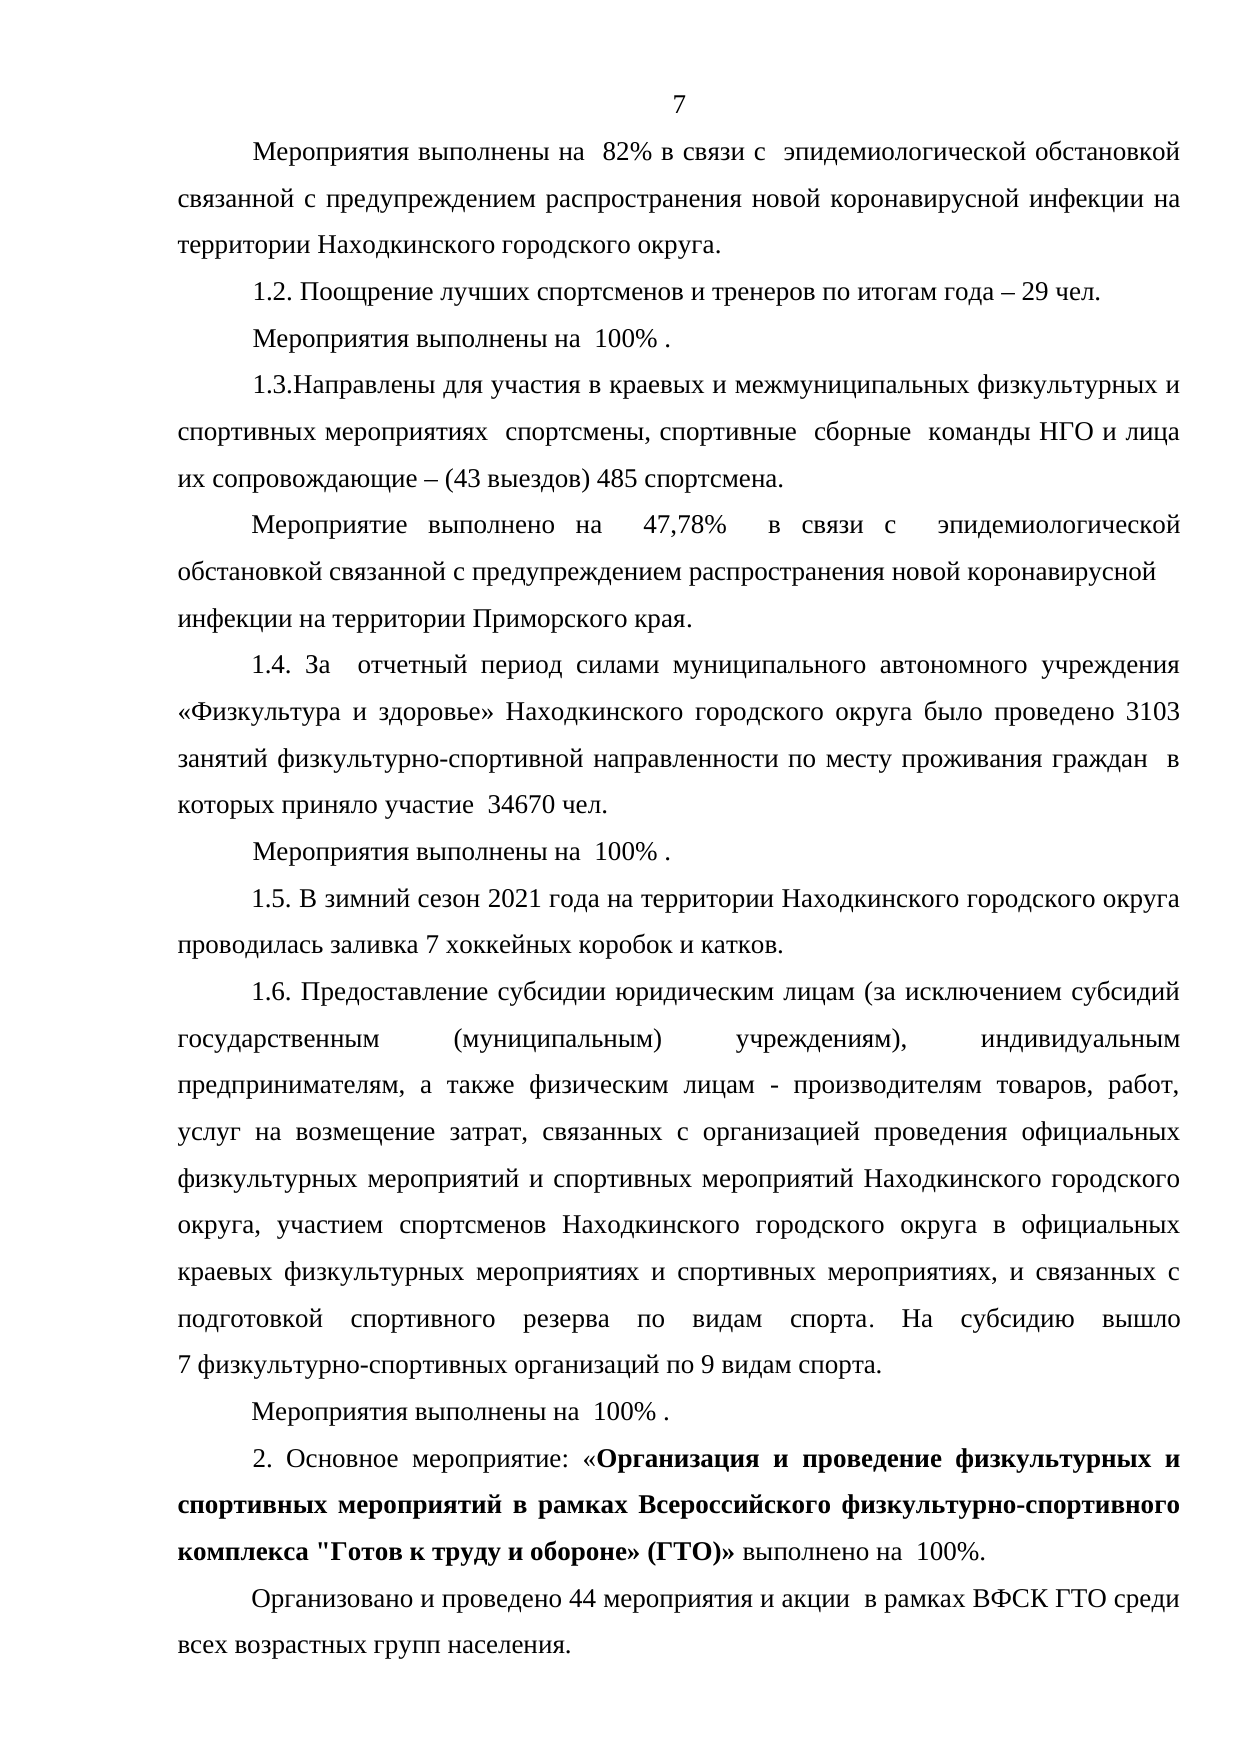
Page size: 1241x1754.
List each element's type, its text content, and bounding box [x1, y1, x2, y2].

text 1.2. Поощрение лучших спортсменов и тренеров по итогам года – 29 чел. [177, 275, 1181, 306]
text Организовано и проведено 44 мероприятия и акции в рамках ВФСК ГТО среди всех возрастных групп населения. [177, 1582, 1181, 1660]
text Мероприятия выполнены на 82% в связи с эпидемиологической обстановкой связанной с предупреждением распространения новой коронавирусной инфекции на территории Находкинского городского округа. [177, 135, 1181, 260]
text Мероприятия выполнены на 100% . [177, 322, 1181, 353]
text 1.5. В зимний сезон 2021 года на территории Находкинского городского округа проводилась заливка 7 хоккейных коробок и катков. [177, 882, 1181, 960]
text 1.6. Предоставление субсидии юридическим лицам (за исключением субсидий государственным (муниципальным) учреждениям), индивидуальным предпринимателям, а также физическим лицам - производителям товаров, работ, услуг на возмещение затрат, связанных с организацией проведения официальных физкультурных мероприятий и спортивных мероприятий Находкинского городского округа, участием спортсменов Находкинского городского округа в официальных краевых физкультурных мероприятиях и спортивных мероприятиях, и связанных с подготовкой спортивного резерва по видам спорта. На субсидию вышло 7 физкультурно-спортивных организаций по 9 видам спорта. [177, 975, 1181, 1380]
text Мероприятия выполнены на 100% . [177, 1395, 1181, 1426]
text 1.4. За отчетный период силами муниципального автономного учреждения «Физкультура и здоровье» Находкинского городского округа было проведено 3103 занятий физкультурно-спортивной направленности по месту проживания граждан в которых приняло участие 34670 чел. [177, 649, 1181, 820]
text Мероприятия выполнены на 100% . [177, 835, 1181, 866]
text 1.3.Направлены для участия в краевых и межмуниципальных физкультурных и спортивных мероприятиях спортсмены, спортивные сборные команды НГО и лица их сопровождающие – (43 выездов) 485 спортсмена. [177, 369, 1181, 493]
text инфекции на территории Приморского края. [177, 602, 1181, 633]
text Мероприятие выполнено на 47,78% в связи с эпидемиологической обстановкой связанной с предупреждением распространения новой коронавирусной [177, 509, 1181, 586]
text 2. Основное мероприятие: «Организация и проведение физкультурных и спортивных мероприятий в рамках Всероссийского физкультурно-спортивного комплекса "Готов к труду и обороне» (ГТО)» выполнено на 100%. [177, 1442, 1181, 1566]
text 7 [177, 89, 1181, 120]
